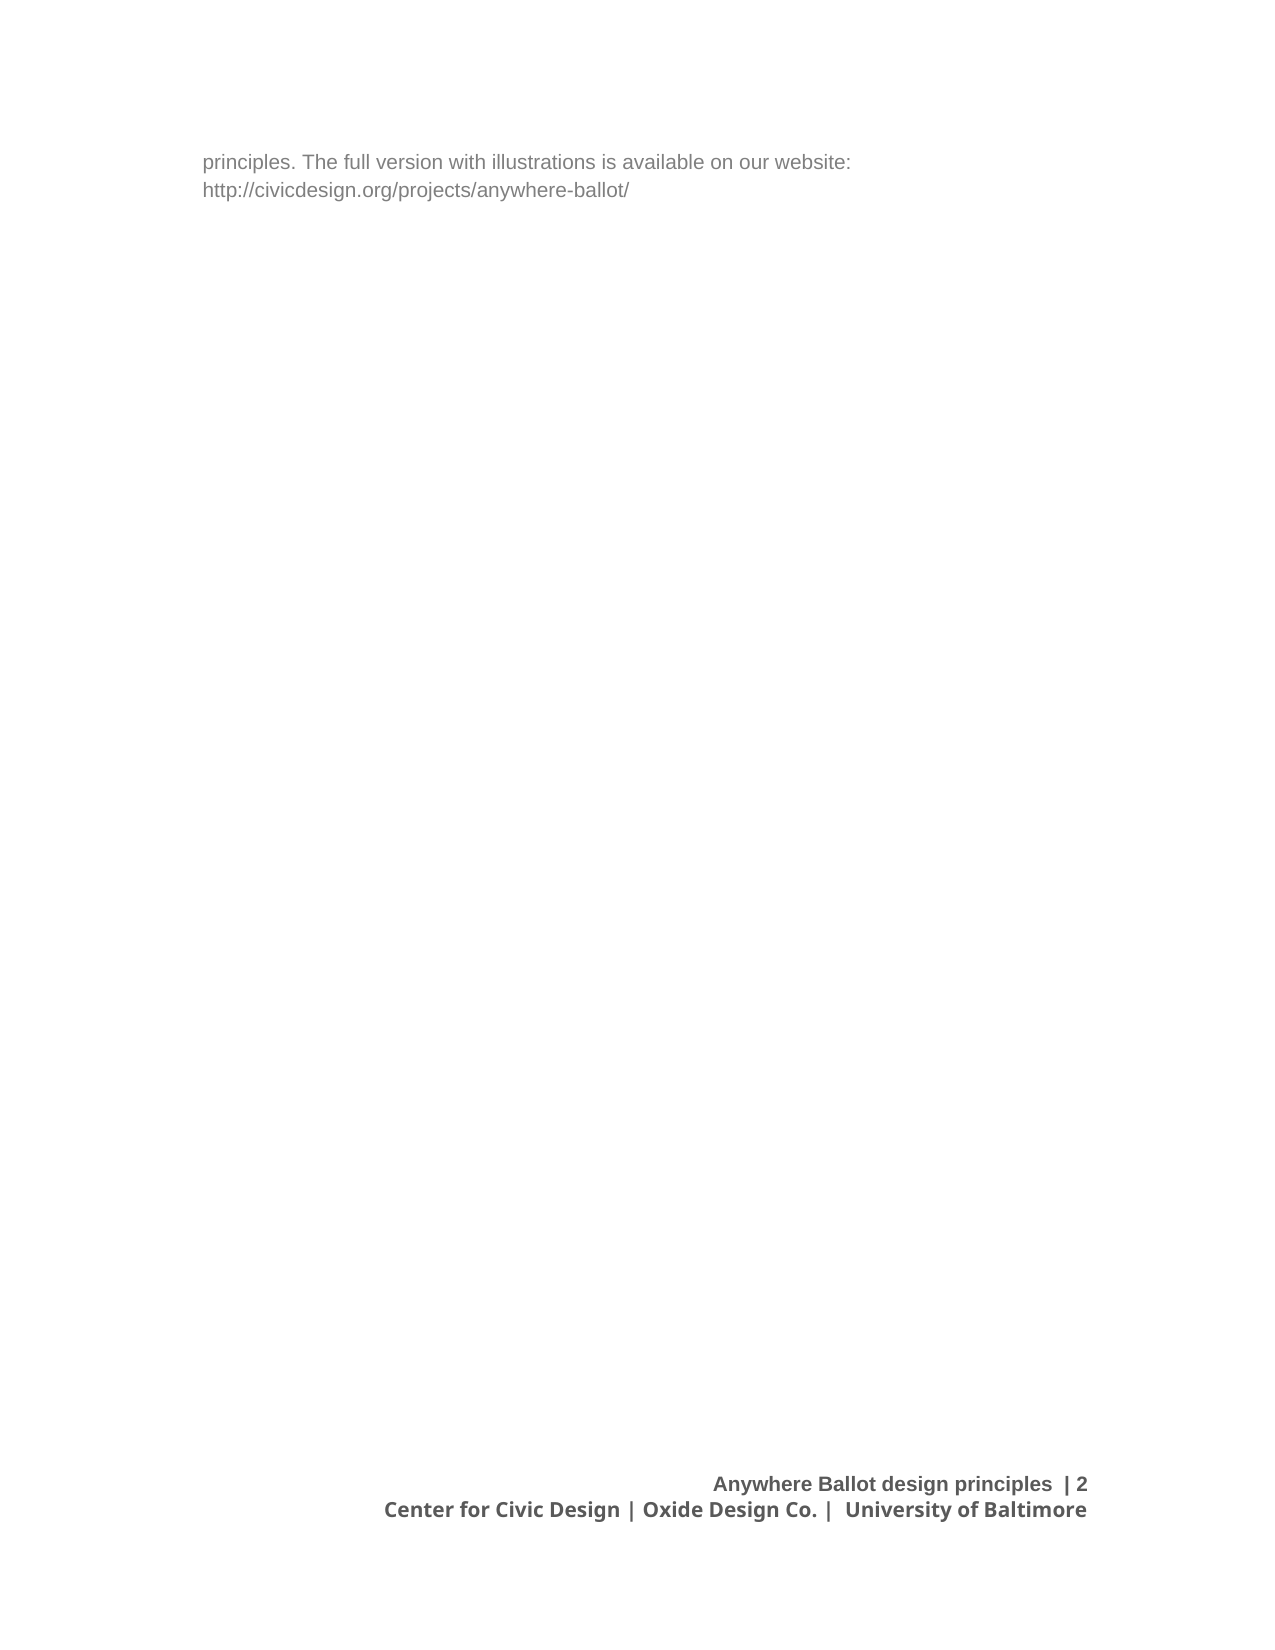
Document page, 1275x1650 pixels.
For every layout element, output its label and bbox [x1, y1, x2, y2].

text [202, 150, 1087, 201]
